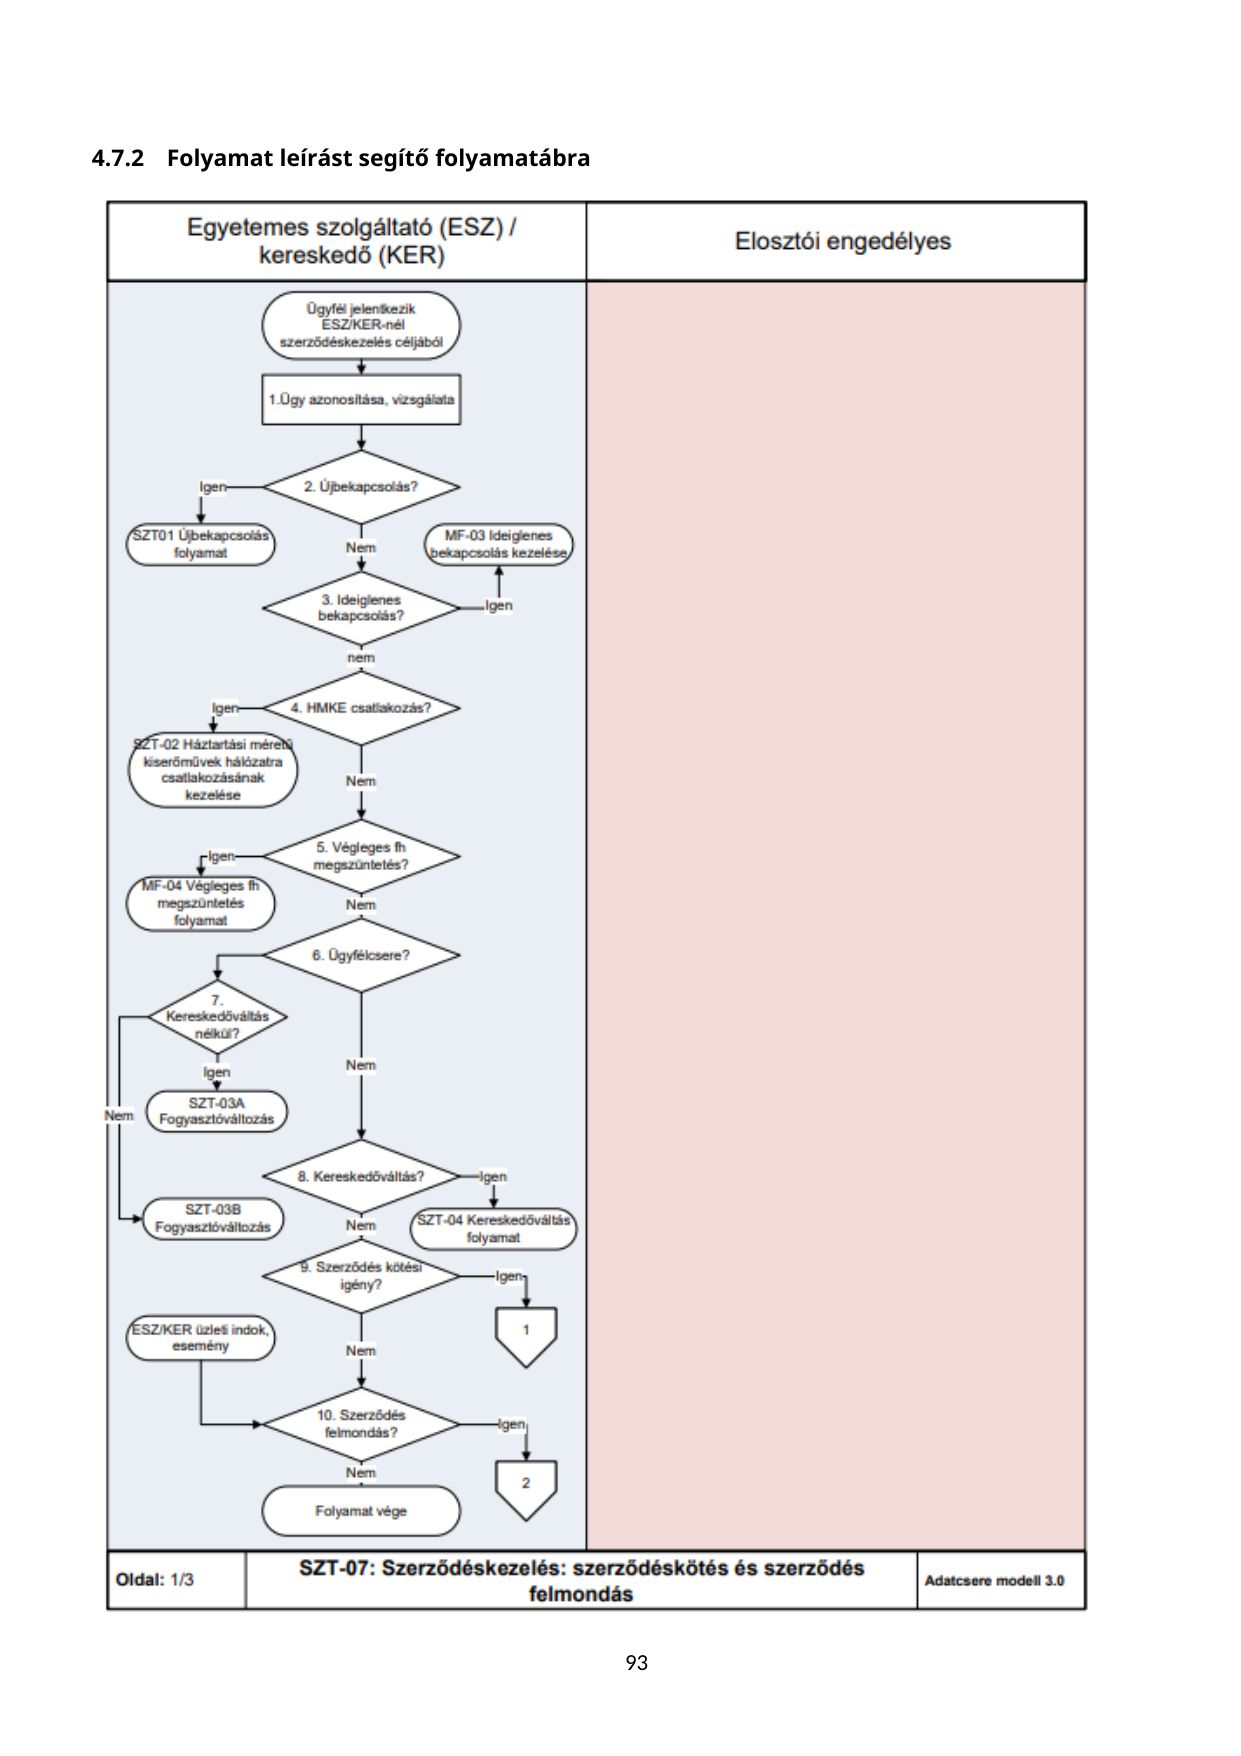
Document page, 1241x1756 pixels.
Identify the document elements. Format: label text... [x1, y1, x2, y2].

subtitle Folyamat leírást segítő folyamatábra [92, 142, 1181, 173]
picture [91, 187, 1100, 1626]
